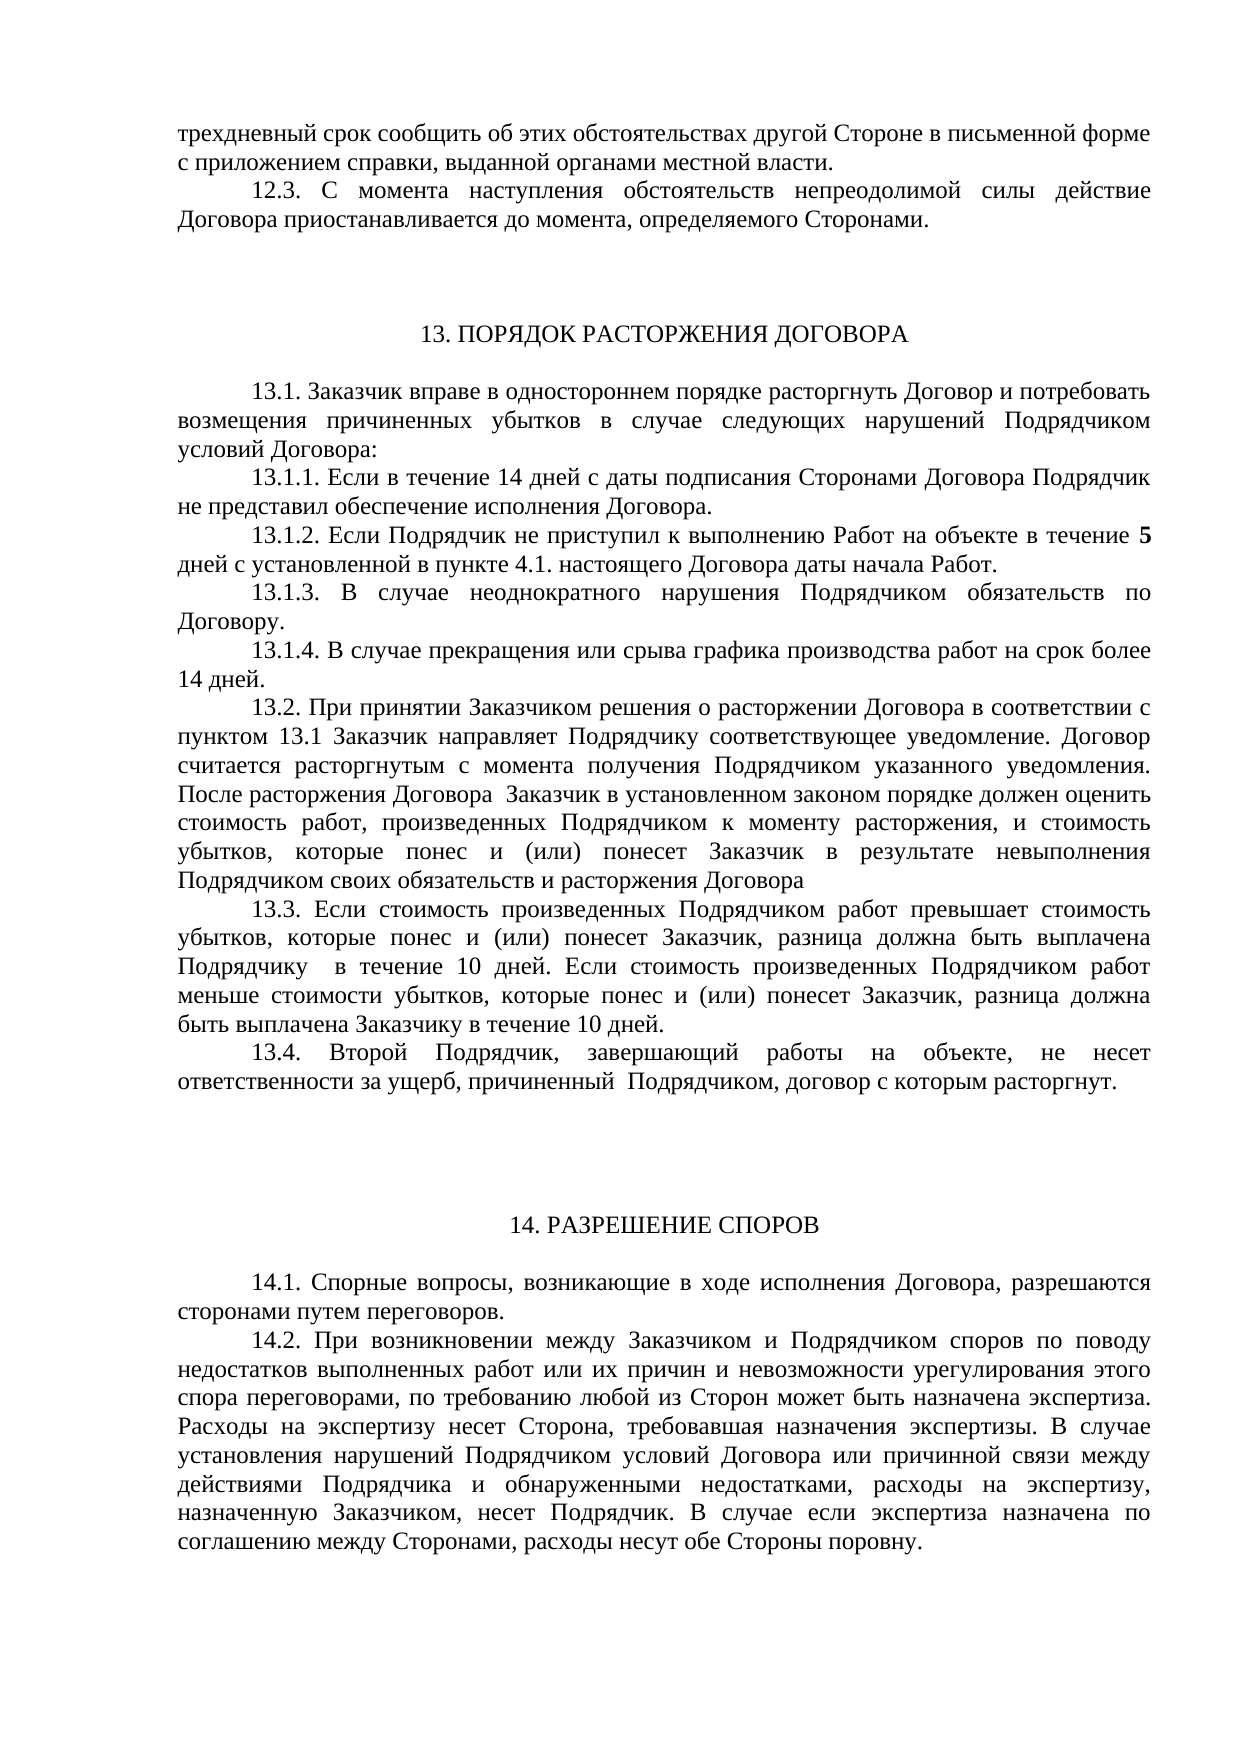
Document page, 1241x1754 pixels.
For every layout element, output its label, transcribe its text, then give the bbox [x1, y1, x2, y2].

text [177, 118, 1152, 176]
text 13.1. Заказчик вправе в одностороннем порядке расторгнуть Договор и потребовать возмещения причиненных убытков в случае следующих нарушений Подрядчиком условий Договора: [177, 376, 1152, 462]
text 13.1.2. Если Подрядчик не приступил к выполнению Работ на объекте в течение 5 дней с установленной в пункте 4.1. настоящего Договора даты начала Работ. [177, 520, 1152, 577]
text 14.1. Спорные вопросы, возникающие в ходе исполнения Договора, разрешаются сторонами путем переговоров. [177, 1267, 1152, 1325]
text 13. ПОРЯДОК РАСТОРЖЕНИЯ ДОГОВОРА [177, 319, 1152, 348]
text 13.4. Второй Подрядчик, завершающий работы на объекте, не несет ответственности за ущерб, причиненный Подрядчиком, договор с которым расторгнут. [177, 1037, 1152, 1095]
text 13.1.3. В случае неоднократного нарушения Подрядчиком обязательств по Договору. [177, 577, 1152, 635]
text 13.3. Если стоимость произведенных Подрядчиком работ превышает стоимость убытков, которые понес и (или) понесет Заказчик, разница должна быть выплачена Подрядчику в течение 10 дней. Если стоимость произведенных Подрядчиком работ меньше стоимости убытков, которые понес и (или) понесет Заказчик, разница должна быть выплачена Заказчику в течение 10 дней. [177, 894, 1152, 1037]
text 13.2. При принятии Заказчиком решения о расторжении Договора в соответствии с пунктом 13.1 Заказчик направляет Подрядчику соответствующее уведомление. Договор считается расторгнутым с момента получения Подрядчиком указанного уведомления. После расторжения Договора Заказчик в установленном законом порядке должен оценить стоимость работ, произведенных Подрядчиком к моменту расторжения, и стоимость убытков, которые понес и (или) понесет Заказчик в результате невыполнения Подрядчиком своих обязательств и расторжения Договора [177, 692, 1152, 894]
text 14. РАЗРЕШЕНИЕ СПОРОВ [177, 1210, 1152, 1239]
text 13.1.1. Если в течение 14 дней с даты подписания Сторонами Договора Подрядчик не представил обеспечение исполнения Договора. [177, 462, 1152, 520]
text 13.1.4. В случае прекращения или срыва графика производства работ на срок более 14 дней. [177, 635, 1152, 692]
text 12.3. С момента наступления обстоятельств непреодолимой силы действие Договора приостанавливается до момента, определяемого Сторонами. [177, 176, 1152, 233]
text 14.2. При возникновении между Заказчиком и Подрядчиком споров по поводу недостатков выполненных работ или их причин и невозможности урегулирования этого спора переговорами, по требованию любой из Сторон может быть назначена экспертиза. Расходы на экспертизу несет Сторона, требовавшая назначения экспертизы. В случае установления нарушений Подрядчиком условий Договора или причинной связи между действиями Подрядчика и обнаруженными недостатками, расходы на экспертизу, назначенную Заказчиком, несет Подрядчик. В случае если экспертиза назначена по соглашению между Сторонами, расходы несут обе Стороны поровну. [177, 1325, 1152, 1555]
